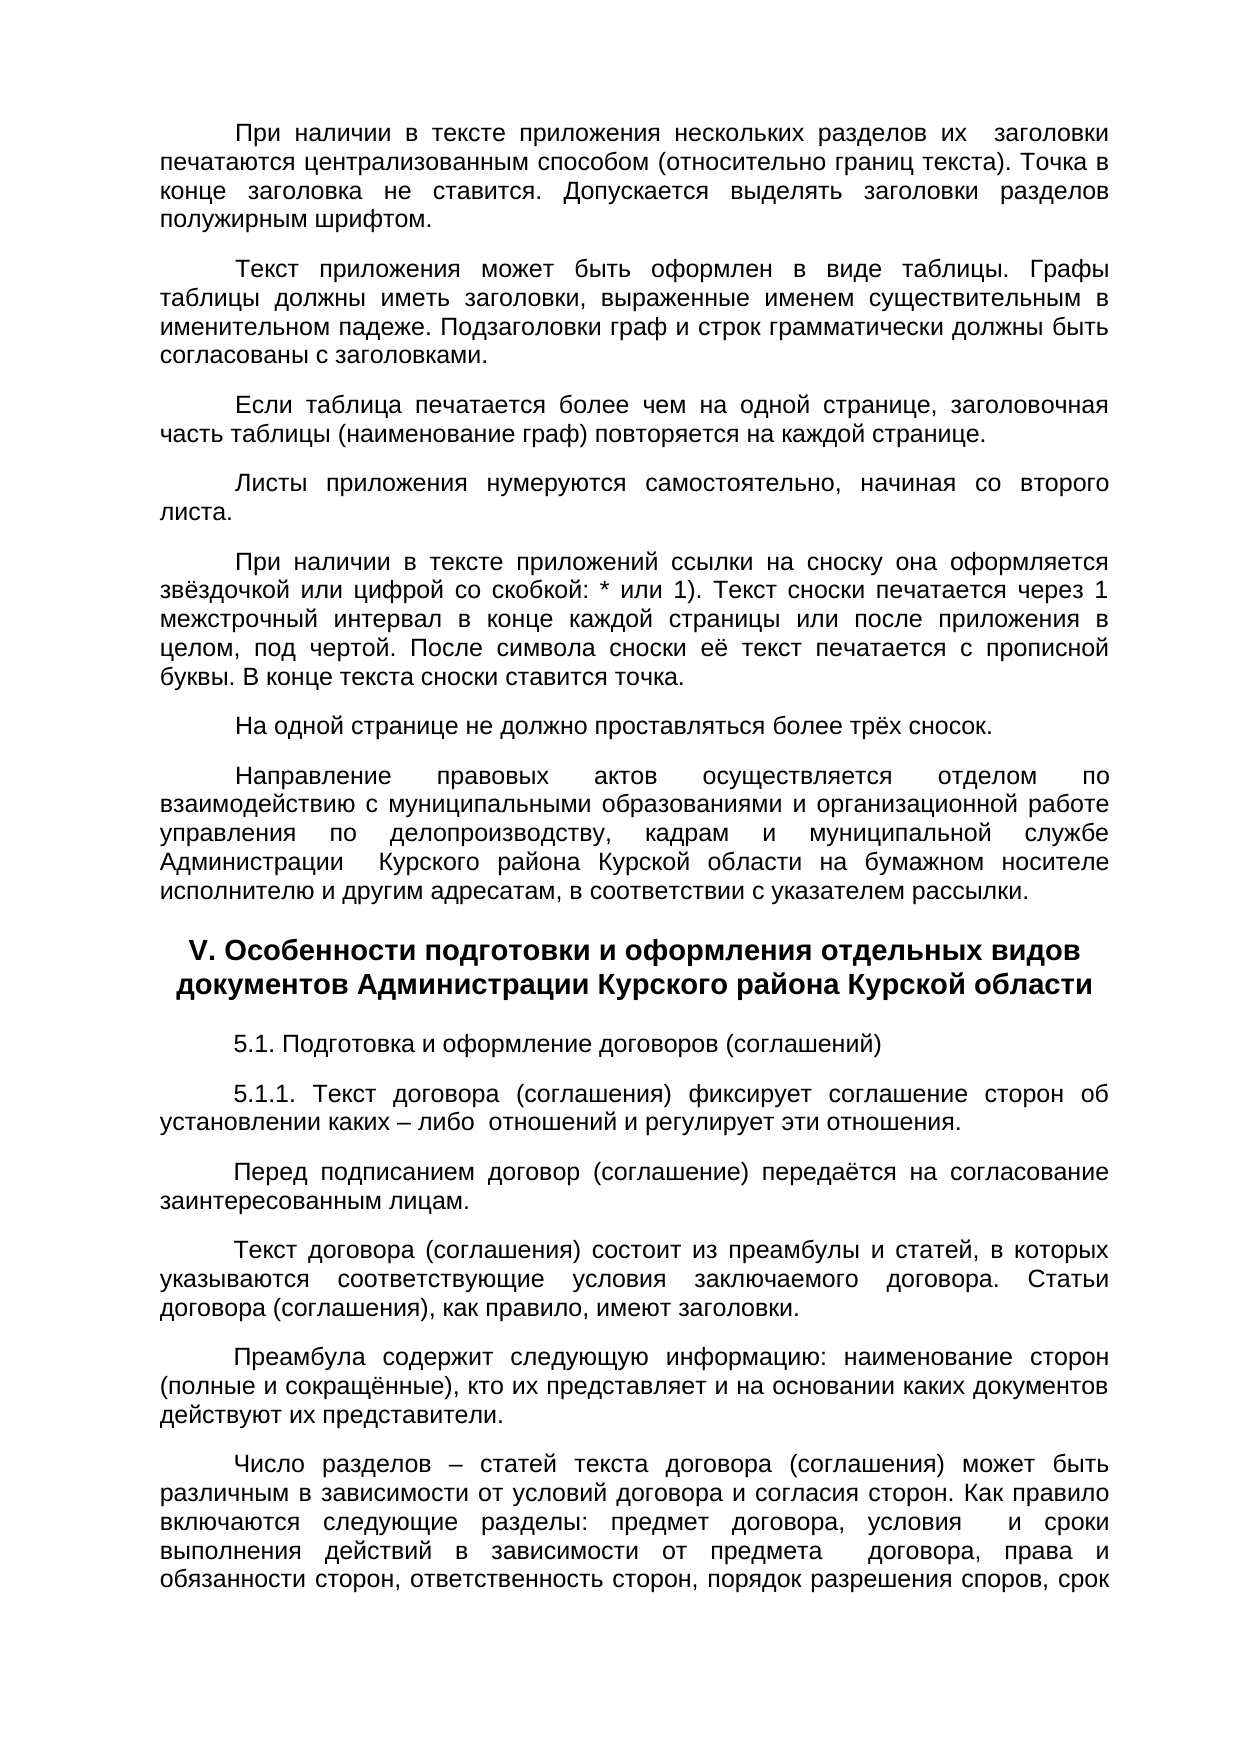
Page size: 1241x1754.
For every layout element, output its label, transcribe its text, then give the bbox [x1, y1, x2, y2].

text На одной странице не должно проставляться более трёх сносок. [159, 711, 1110, 740]
text Текст договора (соглашения) состоит из преамбулы и статей, в которых указываются соответствующие условия заключаемого договора. Статьи договора (соглашения), как правило, имеют заголовки. [159, 1235, 1110, 1321]
text Направление правовых актов осуществляется отделом по взаимодействию с муниципальными образованиями и организационной работе управления по делопроизводству, кадрам и муниципальной службе Администрации Курского района Курской области на бумажном носителе исполнителю и другим адресатам, в соответствии с указателем рассылки. [159, 761, 1110, 904]
text 5.1. Подготовка и оформление договоров (соглашений) [159, 1029, 1110, 1058]
text V. Особенности подготовки и оформления отдельных видов документов Администрации Курского района Курской области [159, 933, 1110, 1000]
text 5.1.1. Текст договора (соглашения) фиксирует соглашение сторон об установлении каких – либо отношений и регулирует эти отношения. [159, 1078, 1110, 1136]
text Если таблица печатается более чем на одной странице, заголовочная часть таблицы (наименование граф) повторяется на каждой странице. [159, 390, 1110, 447]
text При наличии в тексте приложения нескольких разделов их заголовки печатаются централизованным способом (относительно границ текста). Точка в конце заголовка не ставится. Допускается выделять заголовки разделов полужирным шрифтом. [159, 118, 1110, 233]
text Преамбула содержит следующую информацию: наименование сторон (полные и сокращённые), кто их представляет и на основании каких документов действуют их представители. [159, 1342, 1110, 1428]
text Текст приложения может быть оформлен в виде таблицы. Графы таблицы должны иметь заголовки, выраженные именем существительным в именительном падеже. Подзаголовки граф и строк грамматически должны быть согласованы с заголовками. [159, 254, 1110, 369]
text Перед подписанием договор (соглашение) передаётся на согласование заинтересованным лицам. [159, 1157, 1110, 1214]
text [159, 1449, 1110, 1593]
text Листы приложения нумеруются самостоятельно, начиная со второго листа. [159, 468, 1110, 526]
text При наличии в тексте приложений ссылки на сноску она оформляется звёздочкой или цифрой со скобкой: * или 1). Текст сноски печатается через 1 межстрочный интервал в конце каждой страницы или после приложения в целом, под чертой. После символа сноски её текст печатается с прописной буквы. В конце текста сноски ставится точка. [159, 546, 1110, 690]
